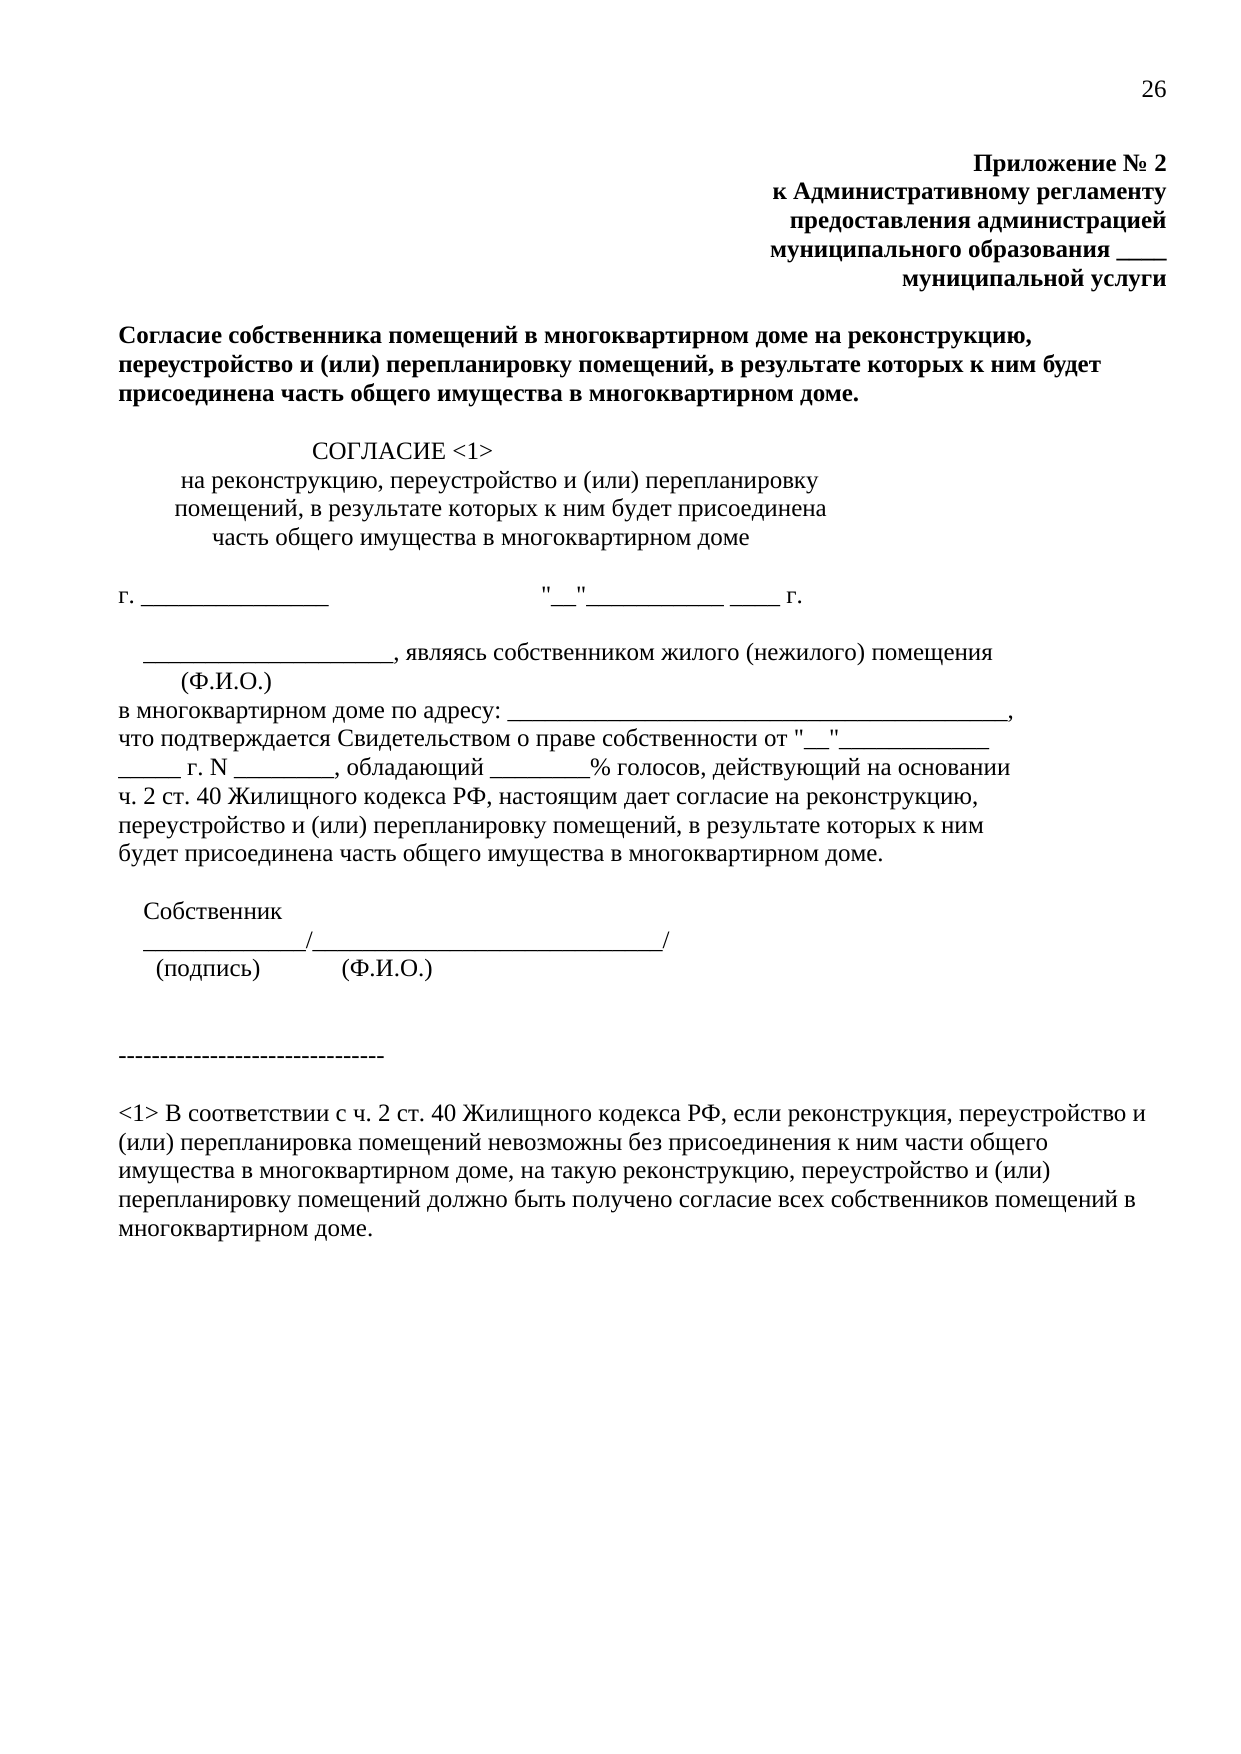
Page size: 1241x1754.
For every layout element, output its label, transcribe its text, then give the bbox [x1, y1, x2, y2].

text ч. 2 ст. 40 Жилищного кодекса РФ, настоящим дает согласие на реконструкцию, [118, 781, 1167, 810]
text что подтверждается Свидетельством о праве собственности от "__"____________ [118, 723, 1167, 752]
text на реконструкцию, переустройство и (или) перепланировку [118, 465, 1167, 493]
text (подпись) (Ф.И.О.) [118, 953, 1167, 982]
text в многоквартирном доме по адресу: ________________________________________, [118, 695, 1167, 723]
text предоставления администрацией [59, 205, 1167, 234]
text -------------------------------- [118, 1040, 1167, 1069]
text ____________________, являясь собственником жилого (нежилого) помещения [118, 637, 1167, 666]
text муниципального образования ____ [59, 234, 1167, 263]
text СОГЛАСИЕ <1> [118, 436, 1167, 465]
text переустройство и (или) перепланировку помещений, в результате которых к ним [118, 810, 1167, 838]
text Собственник [118, 896, 1167, 925]
text Приложение № 2 [59, 148, 1167, 176]
text <1> В соответствии с ч. 2 ст. 40 Жилищного кодекса РФ, если реконструкция, переустройство и (или) перепланировка помещений невозможны без присоединения к ним части общего имущества в многоквартирном доме, на такую реконструкцию, переустройство и (или) перепланировку помещений должно быть получено согласие всех собственников помещений в многоквартирном доме. [118, 1098, 1167, 1242]
text часть общего имущества в многоквартирном доме [118, 522, 1167, 551]
text муниципальной услуги [59, 263, 1167, 291]
text к Административному регламенту [59, 176, 1167, 205]
text _____ г. N ________, обладающий ________% голосов, действующий на основании [118, 752, 1167, 781]
text _____________/____________________________/ [118, 925, 1167, 953]
text будет присоединена часть общего имущества в многоквартирном доме. [118, 838, 1167, 867]
text г. _______________ "__"___________ ____ г. [118, 580, 1167, 608]
text помещений, в результате которых к ним будет присоединена [118, 493, 1167, 522]
text Согласие собственника помещений в многоквартирном доме на реконструкцию, переустройство и (или) перепланировку помещений, в результате которых к ним будет присоединена часть общего имущества в многоквартирном доме. [118, 321, 1167, 407]
text (Ф.И.О.) [118, 666, 1167, 695]
